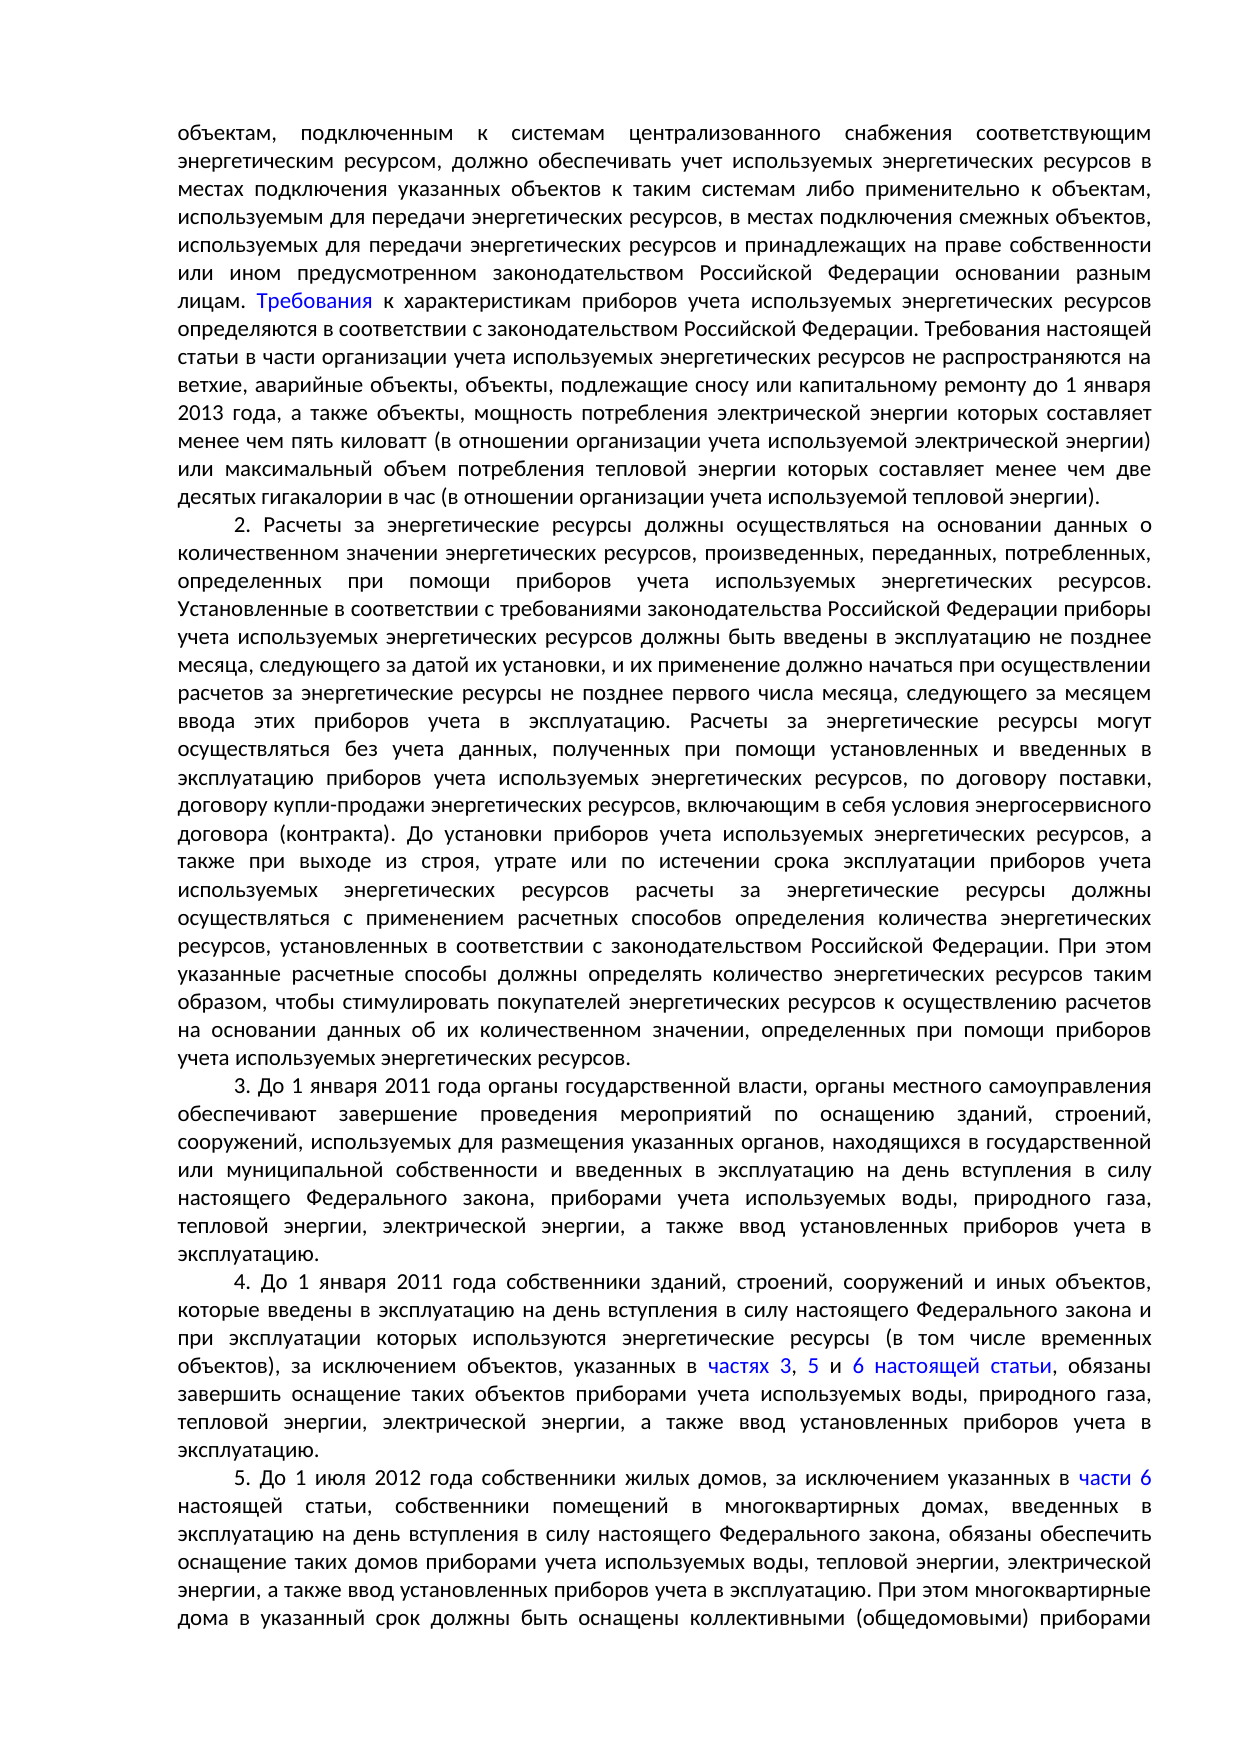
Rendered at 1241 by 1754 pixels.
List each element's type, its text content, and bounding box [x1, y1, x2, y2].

text 4. До 1 января 2011 года собственники зданий, строений, сооружений и иных объектов, которые введены в эксплуатацию на день вступления в силу настоящего Федерального закона и при эксплуатации которых используются энергетические ресурсы (в том числе временных объектов), за исключением объектов, указанных в частях 3, 5 и 6 настоящей статьи, обязаны завершить оснащение таких объектов приборами учета используемых воды, природного газа, тепловой энергии, электрической энергии, а также ввод установленных приборов учета в эксплуатацию. [177, 1267, 1152, 1463]
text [177, 1463, 1152, 1631]
text 2. Расчеты за энергетические ресурсы должны осуществляться на основании данных о количественном значении энергетических ресурсов, произведенных, переданных, потребленных, определенных при помощи приборов учета используемых энергетических ресурсов. Установленные в соответствии с требованиями законодательства Российской Федерации приборы учета используемых энергетических ресурсов должны быть введены в эксплуатацию не позднее месяца, следующего за датой их установки, и их применение должно начаться при осуществлении расчетов за энергетические ресурсы не позднее первого числа месяца, следующего за месяцем ввода этих приборов учета в эксплуатацию. Расчеты за энергетические ресурсы могут осуществляться без учета данных, полученных при помощи установленных и введенных в эксплуатацию приборов учета используемых энергетических ресурсов, по договору поставки, договору купли-продажи энергетических ресурсов, включающим в себя условия энергосервисного договора (контракта). До установки приборов учета используемых энергетических ресурсов, а также при выходе из строя, утрате или по истечении срока эксплуатации приборов учета используемых энергетических ресурсов расчеты за энергетические ресурсы должны осуществляться с применением расчетных способов определения количества энергетических ресурсов, установленных в соответствии с законодательством Российской Федерации. При этом указанные расчетные способы должны определять количество энергетических ресурсов таким образом, чтобы стимулировать покупателей энергетических ресурсов к осуществлению расчетов на основании данных об их количественном значении, определенных при помощи приборов учета используемых энергетических ресурсов. [177, 510, 1152, 1071]
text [177, 118, 1152, 510]
text 3. До 1 января 2011 года органы государственной власти, органы местного самоуправления обеспечивают завершение проведения мероприятий по оснащению зданий, строений, сооружений, используемых для размещения указанных органов, находящихся в государственной или муниципальной собственности и введенных в эксплуатацию на день вступления в силу настоящего Федерального закона, приборами учета используемых воды, природного газа, тепловой энергии, электрической энергии, а также ввод установленных приборов учета в эксплуатацию. [177, 1071, 1152, 1267]
